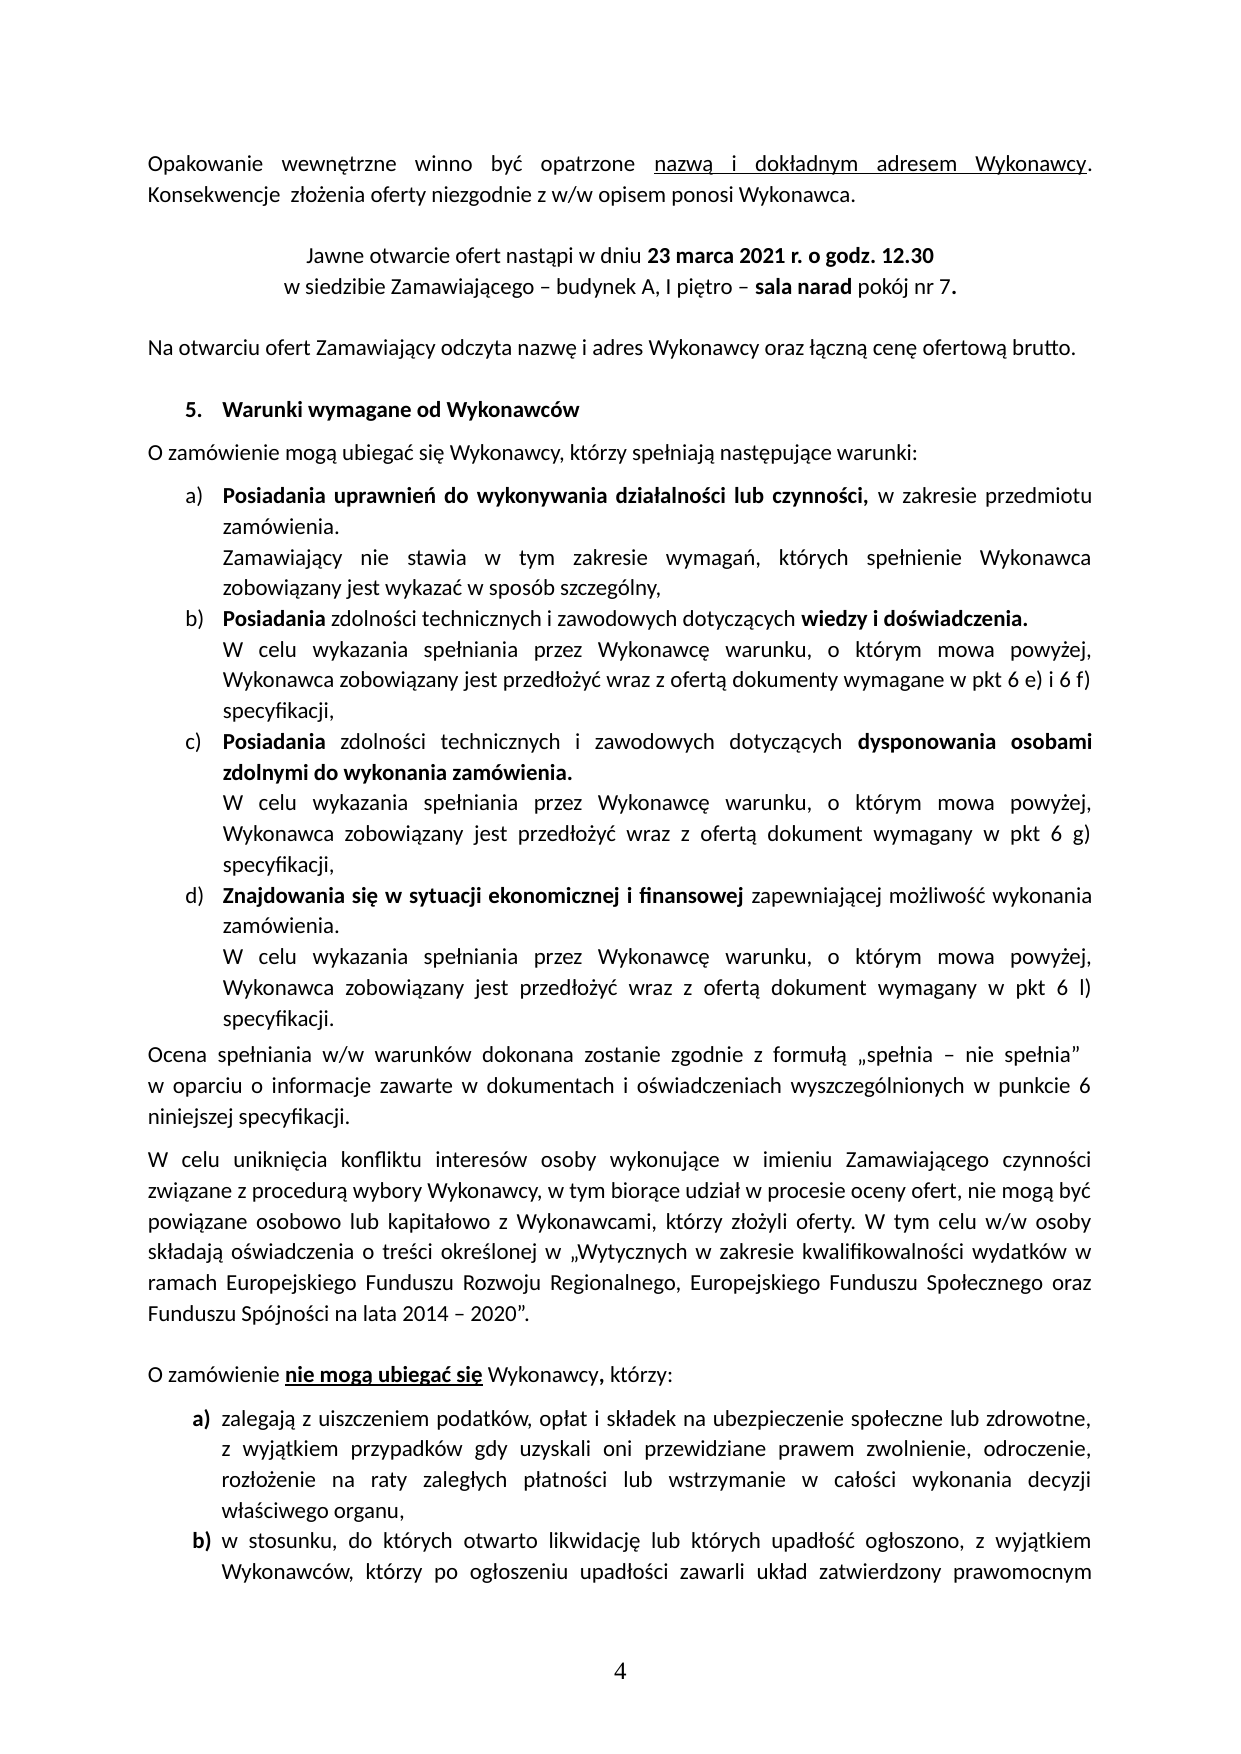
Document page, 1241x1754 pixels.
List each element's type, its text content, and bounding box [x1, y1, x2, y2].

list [192, 1527, 1093, 1585]
list zalegają z uiszczeniem podatków, opłat i składek na ubezpieczenie społeczne lub zdrowotne, z wyjątkiem przypadków gdy uzyskali oni przewidziane prawem zwolnienie, odroczenie, rozłożenie na raty zaległych płatności lub wstrzymanie w całości wykonania decyzji właściwego organu, [192, 1404, 1093, 1524]
text Opakowanie wewnętrzne winno być opatrzone nazwą i dokładnym adresem Wykonawcy. Konsekwencje złożenia oferty niezgodnie z w/w opisem ponosi Wykonawca. [148, 149, 1093, 208]
text W celu wykazania spełniania przez Wykonawcę warunku, o którym mowa powyżej, Wykonawca zobowiązany jest przedłożyć wraz z ofertą dokument wymagany w pkt 6 l) specyfikacji. [223, 942, 1093, 1032]
text Zamawiający nie stawia w tym zakresie wymagań, których spełnienie Wykonawca zobowiązany jest wykazać w sposób szczególny, [223, 543, 1093, 601]
text O zamówienie mogą ubiegać się Wykonawcy, którzy spełniają następujące warunki: [148, 438, 1093, 466]
list Posiadania zdolności technicznych i zawodowych dotyczących dysponowania osobami zdolnymi do wykonania zamówienia. [185, 727, 1093, 786]
text W celu wykazania spełniania przez Wykonawcę warunku, o którym mowa powyżej, Wykonawca zobowiązany jest przedłożyć wraz z ofertą dokument wymagany w pkt 6 g) specyfikacji, [223, 788, 1093, 878]
list Warunki wymagane od Wykonawców [185, 395, 1093, 423]
text Jawne otwarcie ofert nastąpi w dniu 23 marca 2021 r. o godz. 12.30 [148, 241, 1093, 269]
text w siedzibie Zamawiającego – budynek A, I piętro – sala narad pokój nr 7. [148, 272, 1093, 300]
text Ocena spełniania w/w warunków dokonana zostanie zgodnie z formułą „spełnia – nie spełnia” w oparciu o informacje zawarte w dokumentach i oświadczeniach wyszczególnionych w punkcie 6 niniejszej specyfikacji. [148, 1041, 1093, 1130]
text O zamówienie nie mogą ubiegać się Wykonawcy, którzy: [148, 1360, 1093, 1388]
text W celu wykazania spełniania przez Wykonawcę warunku, o którym mowa powyżej, Wykonawca zobowiązany jest przedłożyć wraz z ofertą dokumenty wymagane w pkt 6 e) i 6 f) specyfikacji, [223, 635, 1093, 724]
list Posiadania uprawnień do wykonywania działalności lub czynności, w zakresie przedmiotu zamówienia. [185, 481, 1093, 540]
list Posiadania zdolności technicznych i zawodowych dotyczących wiedzy i doświadczenia. [185, 604, 1093, 632]
text Na otwarciu ofert Zamawiający odczyta nazwę i adres Wykonawcy oraz łączną cenę ofertową brutto. [148, 333, 1093, 361]
list Znajdowania się w sytuacji ekonomicznej i finansowej zapewniającej możliwość wykonania zamówienia. [185, 881, 1093, 939]
text W celu uniknięcia konfliktu interesów osoby wykonujące w imieniu Zamawiającego czynności związane z procedurą wybory Wykonawcy, w tym biorące udział w procesie oceny ofert, nie mogą być powiązane osobowo lub kapitałowo z Wykonawcami, którzy złożyli oferty. W tym celu w/w osoby składają oświadczenia o treści określonej w „Wytycznych w zakresie kwalifikowalności wydatków w ramach Europejskiego Funduszu Rozwoju Regionalnego, Europejskiego Funduszu Społecznego oraz Funduszu Spójności na lata 2014 – 2020”. [148, 1145, 1093, 1327]
